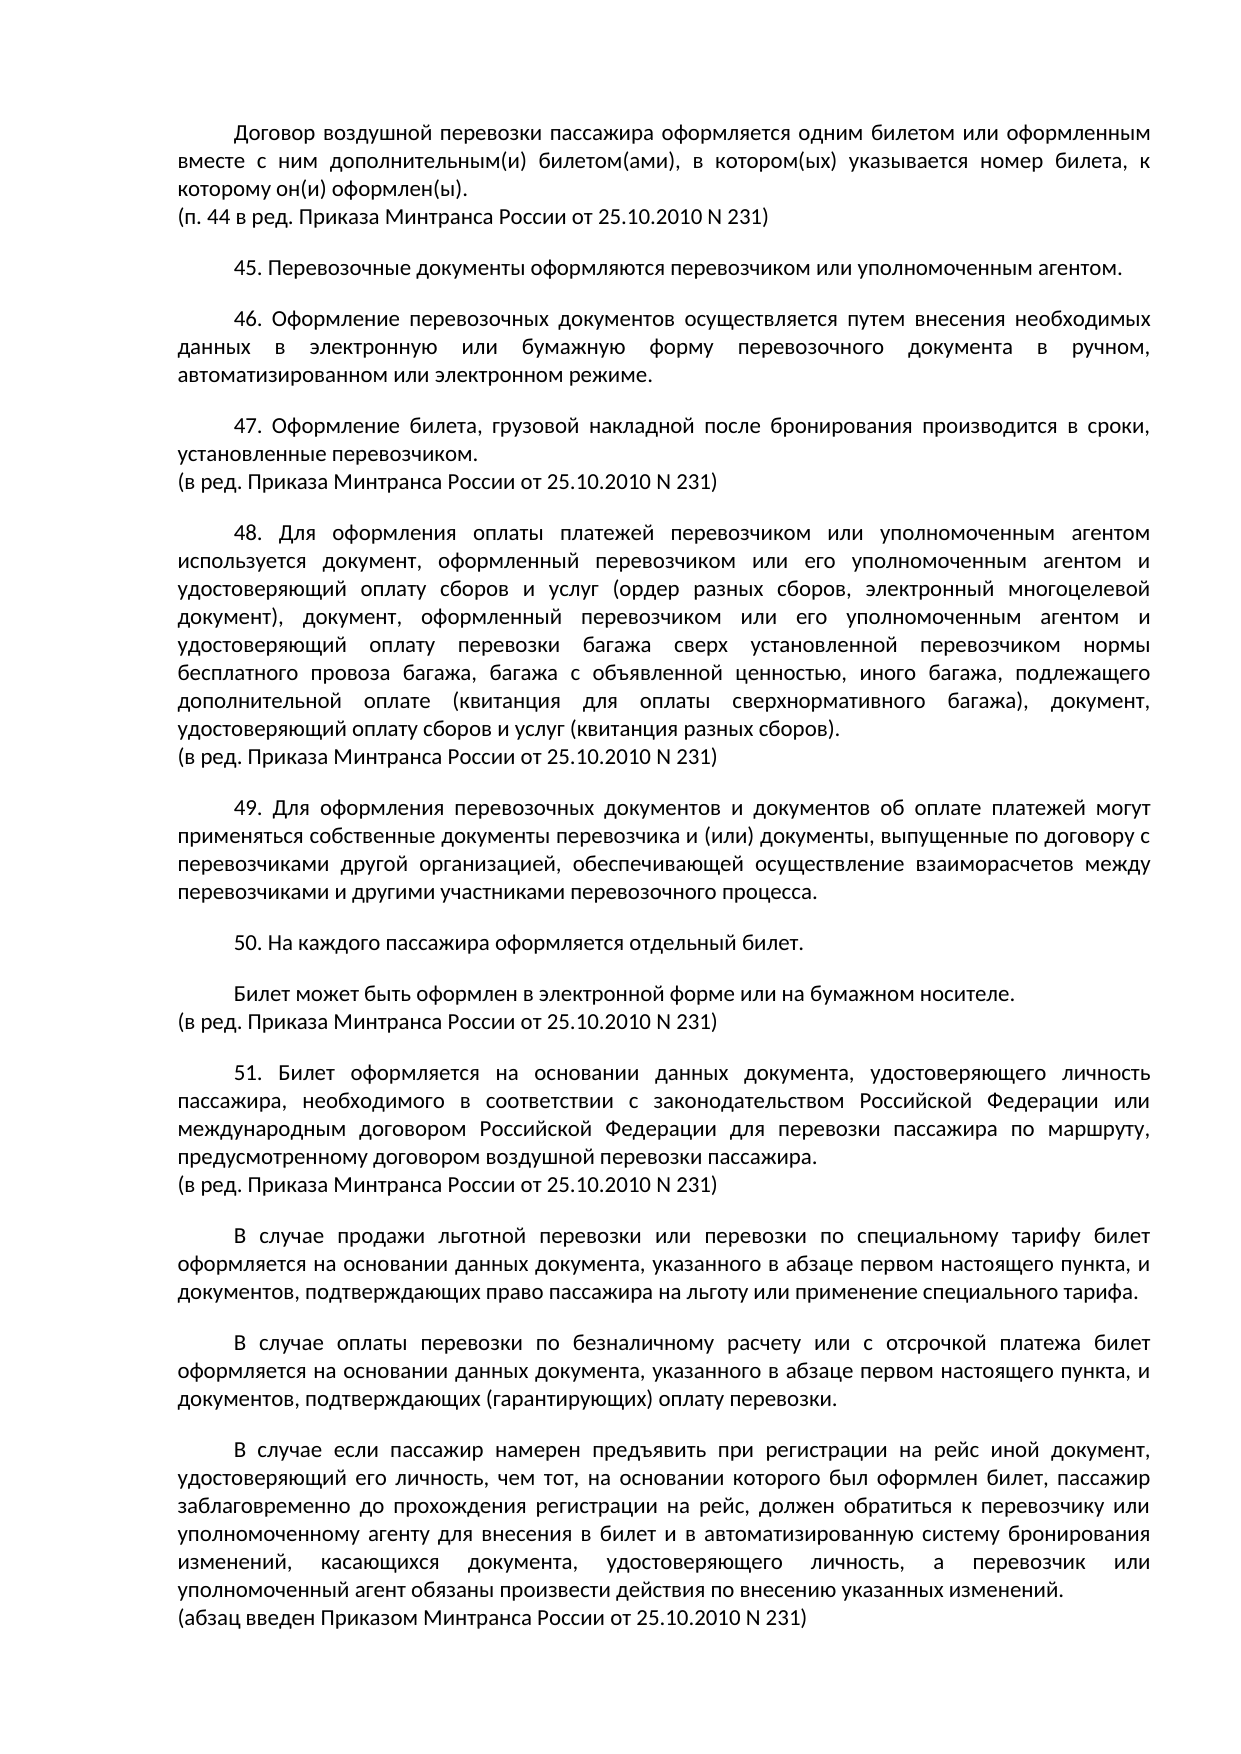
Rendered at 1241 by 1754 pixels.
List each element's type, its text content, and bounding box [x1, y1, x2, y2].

text 49. Для оформления перевозочных документов и документов об оплате платежей могут применяться собственные документы перевозчика и (или) документы, выпущенные по договору с перевозчиками другой организацией, обеспечивающей осуществление взаиморасчетов между перевозчиками и другими участниками перевозочного процесса. [177, 793, 1152, 905]
text 48. Для оформления оплаты платежей перевозчиком или уполномоченным агентом используется документ, оформленный перевозчиком или его уполномоченным агентом и удостоверяющий оплату сборов и услуг (ордер разных сборов, электронный многоцелевой документ), документ, оформленный перевозчиком или его уполномоченным агентом и удостоверяющий оплату перевозки багажа сверх установленной перевозчиком нормы бесплатного провоза багажа, багажа с объявленной ценностью, иного багажа, подлежащего дополнительной оплате (квитанция для оплаты сверхнормативного багажа), документ, удостоверяющий оплату сборов и услуг (квитанция разных сборов). [177, 518, 1152, 742]
text (в ред. Приказа Минтранса России от 25.10.2010 N 231) [177, 1007, 1152, 1035]
text В случае оплаты перевозки по безналичному расчету или с отсрочкой платежа билет оформляется на основании данных документа, указанного в абзаце первом настоящего пункта, и документов, подтверждающих (гарантирующих) оплату перевозки. [177, 1328, 1152, 1412]
text (п. 44 в ред. Приказа Минтранса России от 25.10.2010 N 231) [177, 202, 1152, 230]
text (в ред. Приказа Минтранса России от 25.10.2010 N 231) [177, 1170, 1152, 1198]
text Билет может быть оформлен в электронной форме или на бумажном носителе. [177, 979, 1152, 1007]
text 51. Билет оформляется на основании данных документа, удостоверяющего личность пассажира, необходимого в соответствии с законодательством Российской Федерации или международным договором Российской Федерации для перевозки пассажира по маршруту, предусмотренному договором воздушной перевозки пассажира. [177, 1058, 1152, 1170]
text 47. Оформление билета, грузовой накладной после бронирования производится в сроки, установленные перевозчиком. [177, 411, 1152, 467]
text 46. Оформление перевозочных документов осуществляется путем внесения необходимых данных в электронную или бумажную форму перевозочного документа в ручном, автоматизированном или электронном режиме. [177, 304, 1152, 388]
text (абзац введен Приказом Минтранса России от 25.10.2010 N 231) [177, 1603, 1152, 1631]
text (в ред. Приказа Минтранса России от 25.10.2010 N 231) [177, 742, 1152, 770]
text В случае продажи льготной перевозки или перевозки по специальному тарифу билет оформляется на основании данных документа, указанного в абзаце первом настоящего пункта, и документов, подтверждающих право пассажира на льготу или применение специального тарифа. [177, 1221, 1152, 1305]
text В случае если пассажир намерен предъявить при регистрации на рейс иной документ, удостоверяющий его личность, чем тот, на основании которого был оформлен билет, пассажир заблаговременно до прохождения регистрации на рейс, должен обратиться к перевозчику или уполномоченному агенту для внесения в билет и в автоматизированную систему бронирования изменений, касающихся документа, удостоверяющего личность, а перевозчик или уполномоченный агент обязаны произвести действия по внесению указанных изменений. [177, 1435, 1152, 1603]
text 50. На каждого пассажира оформляется отдельный билет. [177, 928, 1152, 956]
text (в ред. Приказа Минтранса России от 25.10.2010 N 231) [177, 467, 1152, 495]
text 45. Перевозочные документы оформляются перевозчиком или уполномоченным агентом. [177, 253, 1152, 281]
text Договор воздушной перевозки пассажира оформляется одним билетом или оформленным вместе с ним дополнительным(и) билетом(ами), в котором(ых) указывается номер билета, к которому он(и) оформлен(ы). [177, 118, 1152, 202]
